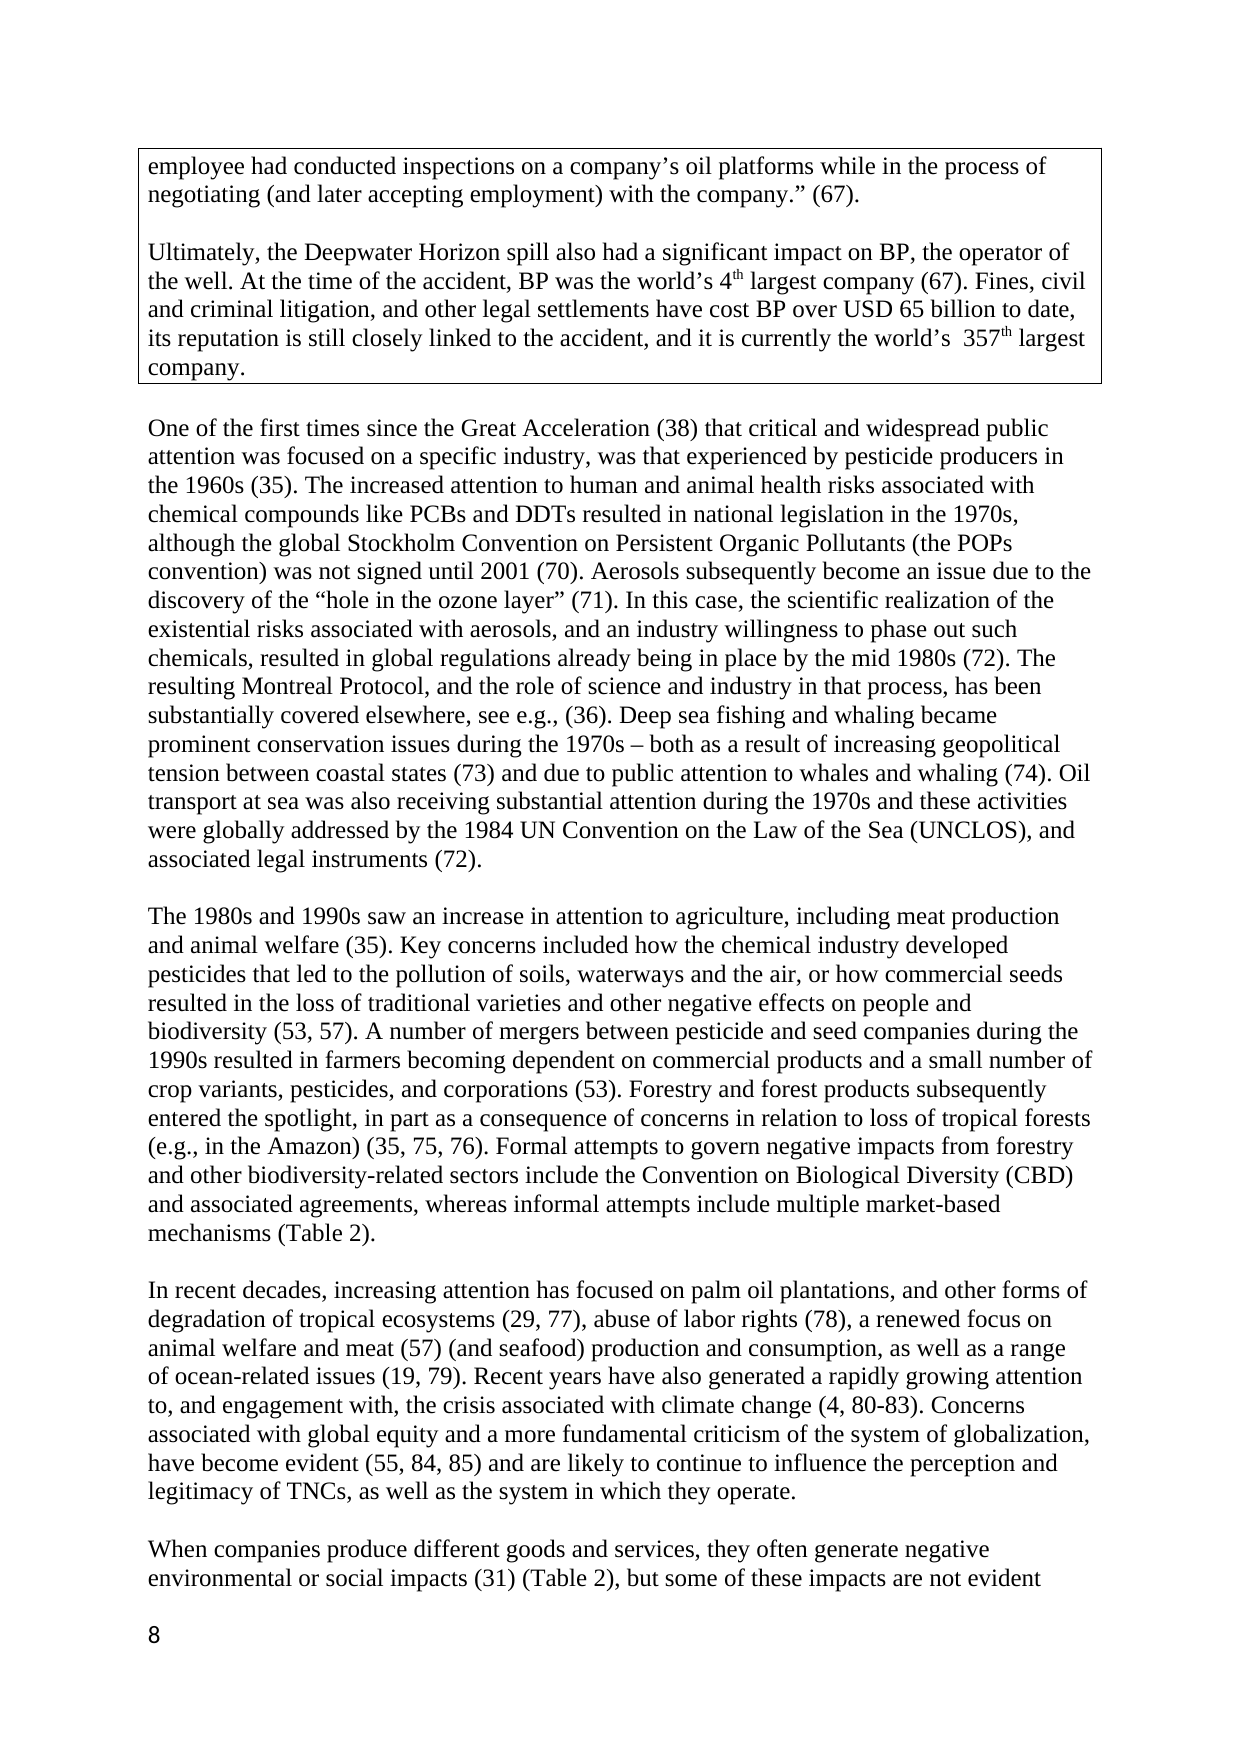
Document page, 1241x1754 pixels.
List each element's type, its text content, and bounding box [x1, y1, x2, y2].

text One of the first times since the Great Acceleration (38) that critical and widespread public attention was focused on a specific industry, was that experienced by pesticide producers in the 1960s (35). The increased attention to human and animal health risks associated with chemical compounds like PCBs and DDTs resulted in national legislation in the 1970s, although the global Stockholm Convention on Persistent Organic Pollutants (the POPs convention) was not signed until 2001 (70). Aerosols subsequently become an issue due to the discovery of the “hole in the ozone layer” (71). In this case, the scientific realization of the existential risks associated with aerosols, and an industry willingness to phase out such chemicals, resulted in global regulations already being in place by the mid 1980s (72). The resulting Montreal Protocol, and the role of science and industry in that process, has been substantially covered elsewhere, see e.g., (36). Deep sea fishing and whaling became prominent conservation issues during the 1970s – both as a result of increasing geopolitical tension between coastal states (73) and due to public attention to whales and whaling (74). Oil transport at sea was also receiving substantial attention during the 1970s and these activities were globally addressed by the 1984 UN Convention on the Law of the Sea (UNCLOS), and associated legal instruments (72). [148, 413, 1093, 873]
text The 1980s and 1990s saw an increase in attention to agriculture, including meat production and animal welfare (35). Key concerns included how the chemical industry developed pesticides that led to the pollution of soils, waterways and the air, or how commercial seeds resulted in the loss of traditional varieties and other negative effects on people and biodiversity (53, 57). A number of mergers between pesticide and seed companies during the 1990s resulted in farmers becoming dependent on commercial products and a small number of crop variants, pesticides, and corporations (53). Forestry and forest products subsequently entered the spotlight, in part as a consequence of concerns in relation to loss of tropical forests (e.g., in the Amazon) (35, 75, 76). Formal attempts to govern negative impacts from forestry and other biodiversity-related sectors include the Convention on Biological Diversity (CBD) and associated agreements, whereas informal attempts include multiple market-based mechanisms (Table 2). [148, 901, 1093, 1246]
text Ultimately, the Deepwater Horizon spill also had a significant impact on BP, the operator of the well. At the time of the accident, BP was the world’s 4th largest company (67). Fines, civil and criminal litigation, and other legal settlements have cost BP over USD 65 billion to date, its reputation is still closely linked to the accident, and it is currently the world’s 357th largest company. [139, 234, 1101, 383]
text In recent decades, increasing attention has focused on palm oil plantations, and other forms of degradation of tropical ecosystems (29, 77), abuse of labor rights (78), a renewed focus on animal welfare and meat (57) (and seafood) production and consumption, as well as a range of ocean-related issues (19, 79). Recent years have also generated a rapidly growing attention to, and engagement with, the crisis associated with climate change (4, 80-83). Concerns associated with global equity and a more fundamental criticism of the system of globalization, have become evident (55, 84, 85) and are likely to continue to influence the perception and legitimacy of TNCs, as well as the system in which they operate. [148, 1275, 1093, 1505]
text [139, 149, 1101, 208]
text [148, 1534, 1093, 1591]
